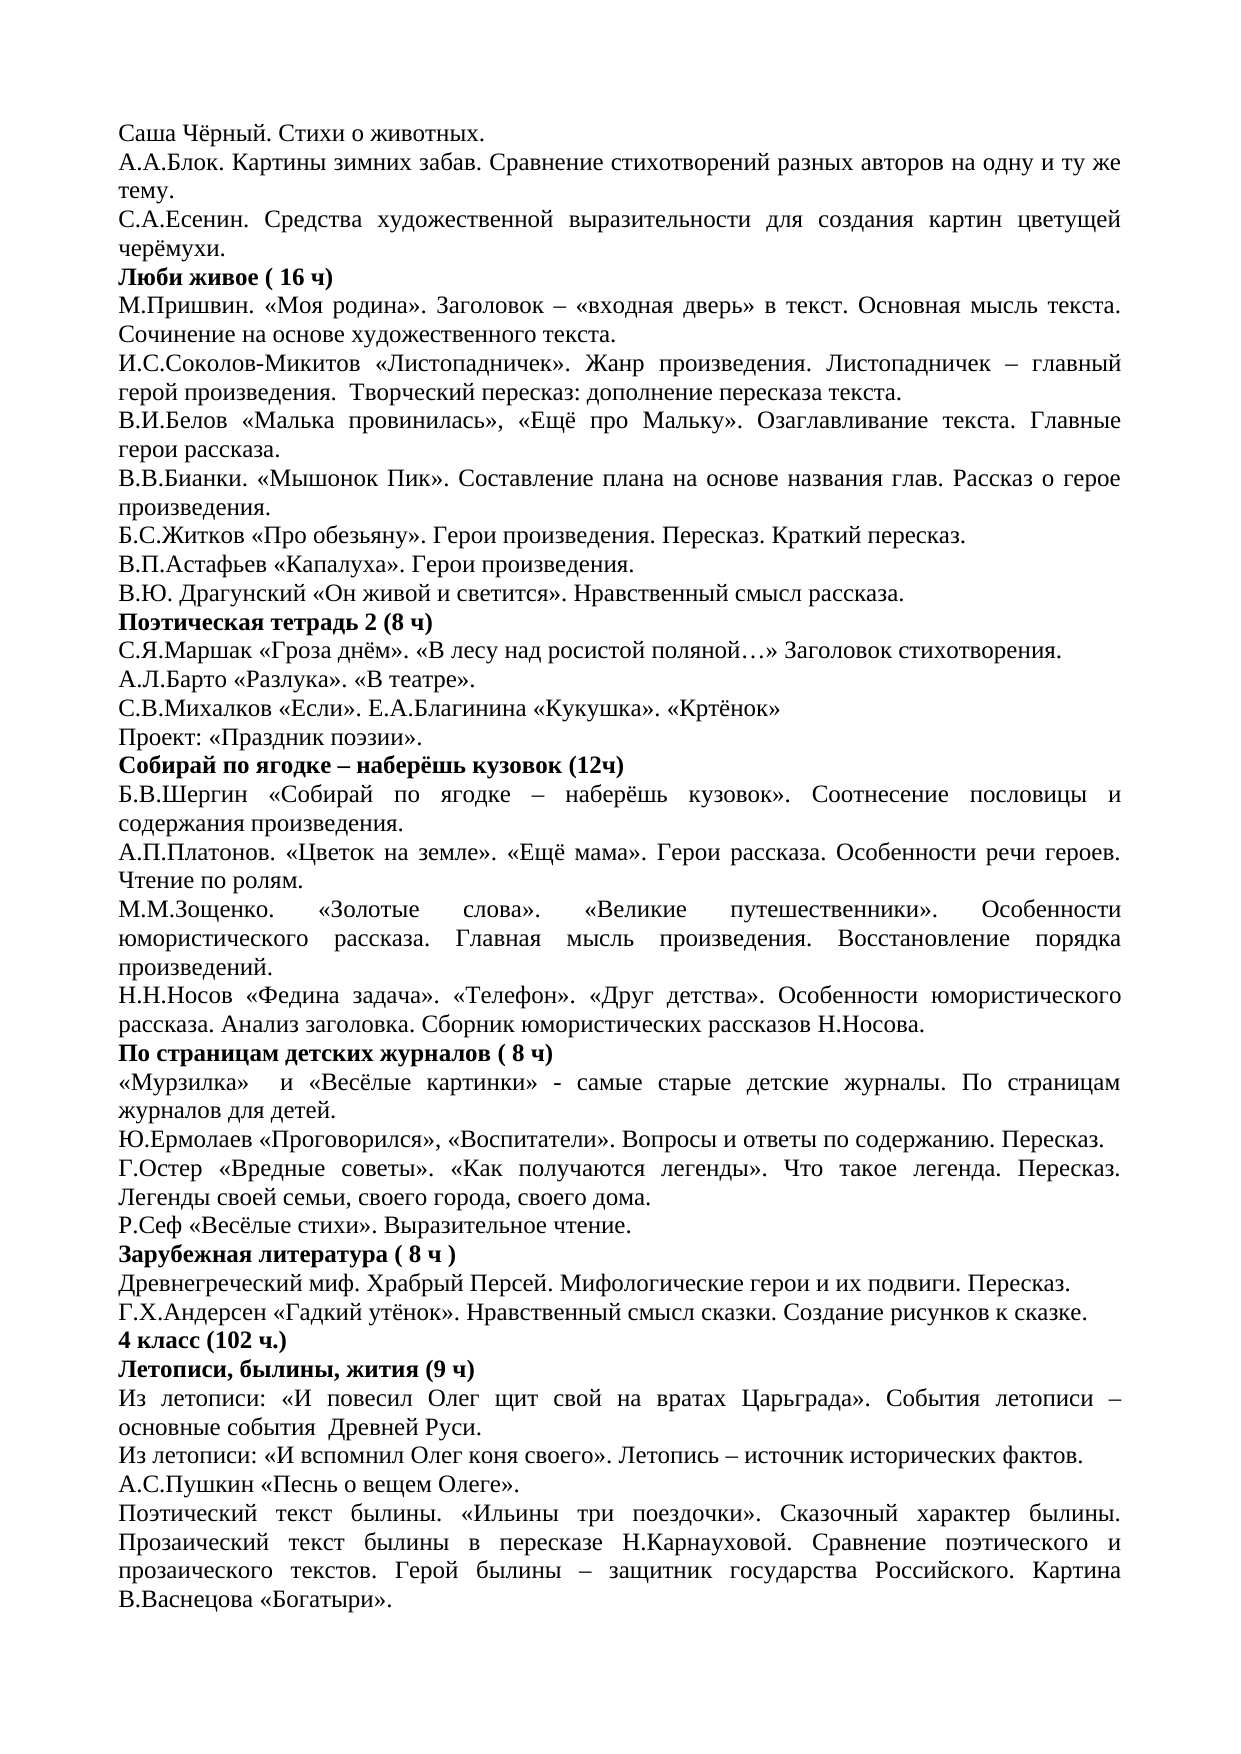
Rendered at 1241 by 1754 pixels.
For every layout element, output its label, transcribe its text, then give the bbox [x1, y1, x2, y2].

text В.Ю. Драгунский «Он живой и светится». Нравственный смысл рассказа. [118, 578, 1122, 607]
text Собирай по ягодке – наберёшь кузовок (12ч) [118, 751, 1122, 779]
text С.В.Михалков «Если». Е.А.Благинина «Кукушка». «Кртёнок» [118, 693, 1122, 722]
text А.С.Пушкин «Песнь о вещем Олеге». [118, 1469, 1122, 1498]
text Летописи, былины, жития (9 ч) [118, 1354, 1122, 1383]
text Б.С.Житков «Про обезьяну». Герои произведения. Пересказ. Краткий пересказ. [118, 521, 1122, 549]
text В.В.Бианки. «Мышонок Пик». Составление плана на основе названия глав. Рассказ о герое произведения. [118, 463, 1122, 521]
text Н.Н.Носов «Федина задача». «Телефон». «Друг детства». Особенности юмористического рассказа. Анализ заголовка. Сборник юмористических рассказов Н.Носова. [118, 981, 1122, 1038]
text Древнегреческий миф. Храбрый Персей. Мифологические герои и их подвиги. Пересказ. [118, 1268, 1122, 1297]
text М.М.Зощенко. «Золотые слова». «Великие путешественники». Особенности юмористического рассказа. Главная мысль произведения. Восстановление порядка произведений. [118, 894, 1122, 981]
text Поэтическая тетрадь 2 (8 ч) [118, 607, 1122, 636]
text А.Л.Барто «Разлука». «В театре». [118, 664, 1122, 693]
text Проект: «Праздник поэзии». [118, 722, 1122, 751]
text Из летописи: «И вспомнил Олег коня своего». Летопись – источник исторических фактов. [118, 1441, 1122, 1469]
text В.П.Астафьев «Капалуха». Герои произведения. [118, 549, 1122, 578]
text Зарубежная литература ( 8 ч ) [118, 1239, 1122, 1268]
text 4 класс (102 ч.) [118, 1326, 1122, 1354]
text «Мурзилка» и «Весёлые картинки» - самые старые детские журналы. По страницам журналов для детей. [118, 1067, 1122, 1124]
text В.И.Белов «Малька провинилась», «Ещё про Мальку». Озаглавливание текста. Главные герои рассказа. [118, 406, 1122, 463]
text А.А.Блок. Картины зимних забав. Сравнение стихотворений разных авторов на одну и ту же тему. [118, 147, 1122, 204]
text Из летописи: «И повесил Олег щит свой на вратах Царьграда». События летописи – основные события Древней Руси. [118, 1383, 1122, 1441]
text Саша Чёрный. Стихи о животных. [118, 118, 1122, 147]
text М.Пришвин. «Моя родина». Заголовок – «входная дверь» в текст. Основная мысль текста. Сочинение на основе художественного текста. [118, 291, 1122, 348]
text С.А.Есенин. Средства художественной выразительности для создания картин цветущей черёмухи. [118, 204, 1122, 262]
text Ю.Ермолаев «Проговорился», «Воспитатели». Вопросы и ответы по содержанию. Пересказ. [118, 1124, 1122, 1153]
text Р.Сеф «Весёлые стихи». Выразительное чтение. [118, 1211, 1122, 1239]
text Г.Остер «Вредные советы». «Как получаются легенды». Что такое легенда. Пересказ. Легенды своей семьи, своего города, своего дома. [118, 1153, 1122, 1211]
text И.С.Соколов-Микитов «Листопадничек». Жанр произведения. Листопадничек – главный герой произведения. Творческий пересказ: дополнение пересказа текста. [118, 348, 1122, 406]
text Люби живое ( 16 ч) [118, 262, 1122, 291]
text Г.Х.Андерсен «Гадкий утёнок». Нравственный смысл сказки. Создание рисунков к сказке. [118, 1297, 1122, 1326]
text По страницам детских журналов ( 8 ч) [118, 1038, 1122, 1067]
text А.П.Платонов. «Цветок на земле». «Ещё мама». Герои рассказа. Особенности речи героев. Чтение по ролям. [118, 837, 1122, 894]
text Поэтический текст былины. «Ильины три поездочки». Сказочный характер былины. Прозаический текст былины в пересказе Н.Карнауховой. Сравнение поэтического и прозаического текстов. Герой былины – защитник государства Российского. Картина В.Васнецова «Богатыри». [118, 1498, 1122, 1613]
text Б.В.Шергин «Собирай по ягодке – наберёшь кузовок». Соотнесение пословицы и содержания произведения. [118, 779, 1122, 837]
text С.Я.Маршак «Гроза днём». «В лесу над росистой поляной…» Заголовок стихотворения. [118, 636, 1122, 664]
